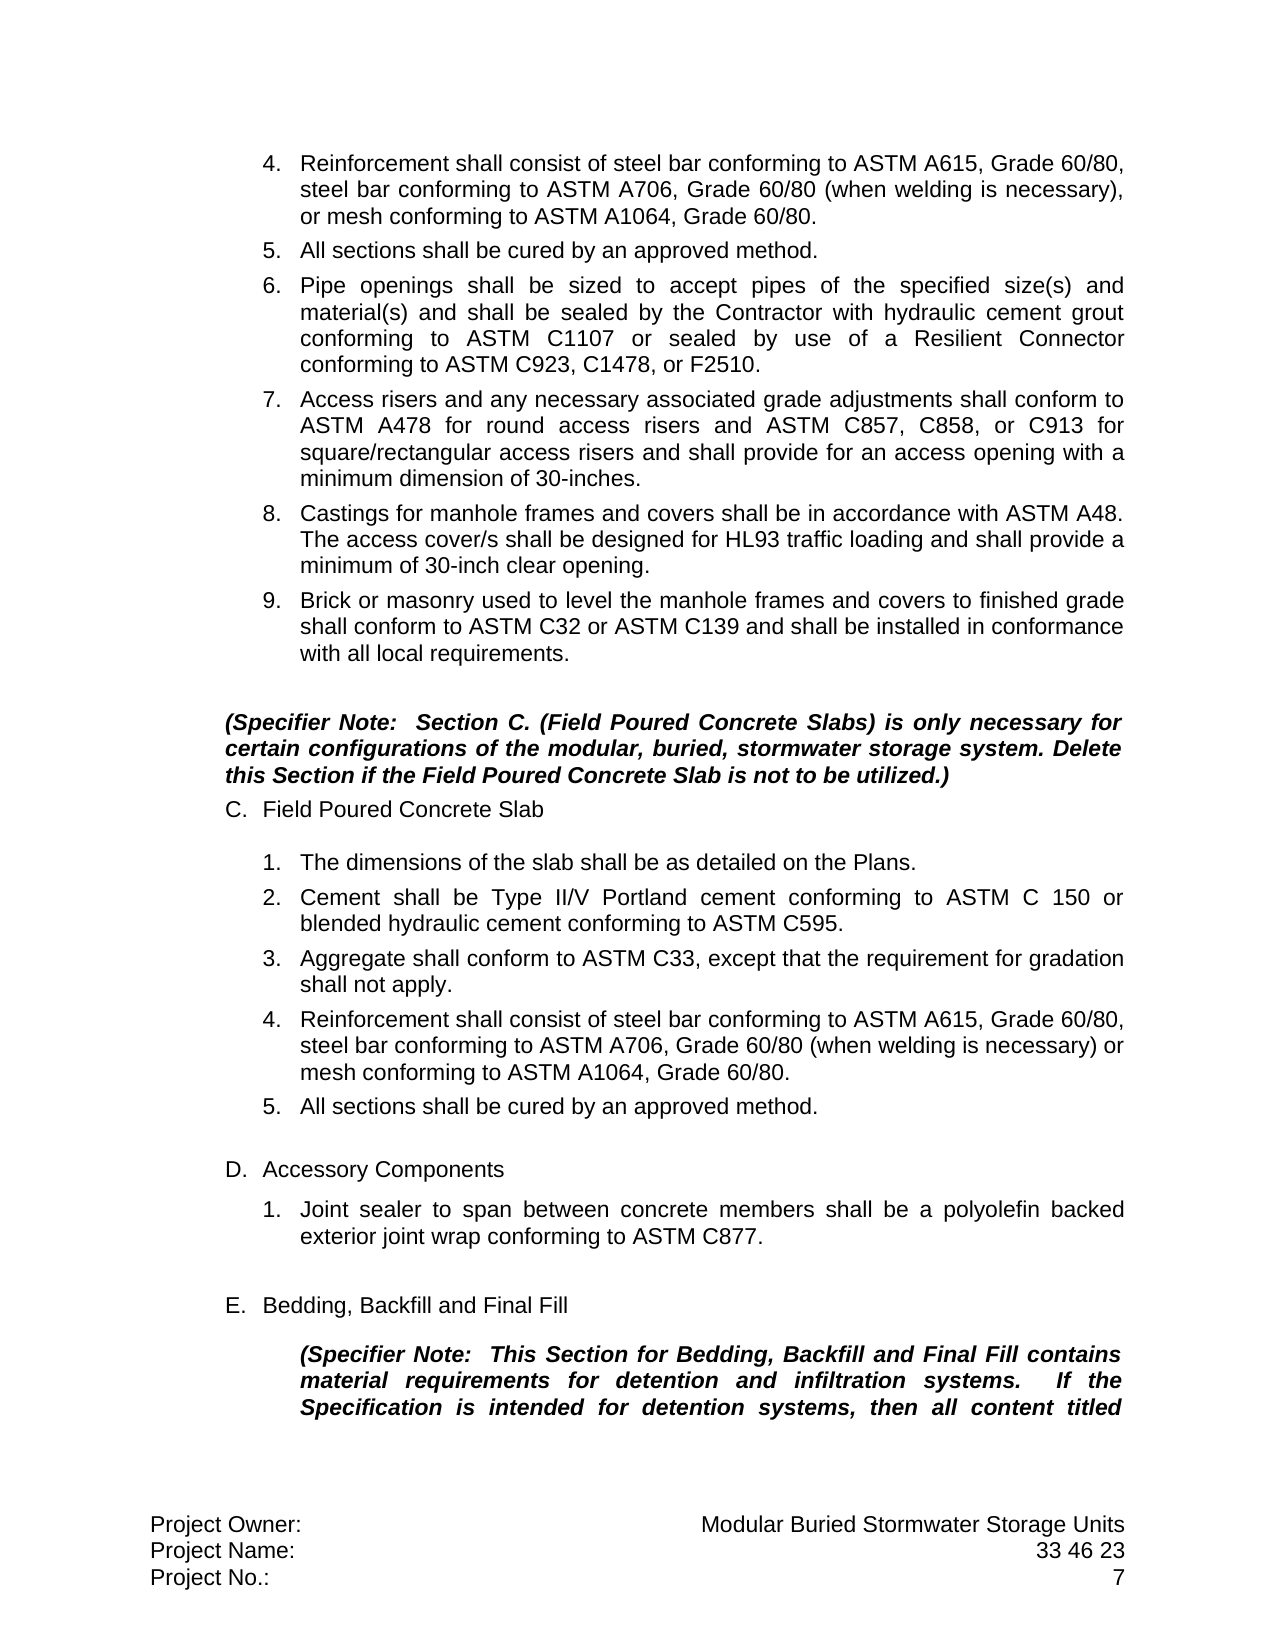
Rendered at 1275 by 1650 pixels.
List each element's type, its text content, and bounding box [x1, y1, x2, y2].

list Cement shall be Type II/V Portland cement conforming to ASTM C 150 or blended hydraulic cement conforming to ASTM C595. [262, 884, 1125, 937]
list Brick or masonry used to level the manhole frames and covers to finished grade shall conform to ASTM C32 or ASTM C139 and shall be installed in conformance with all local requirements. [262, 587, 1125, 666]
list Reinforcement shall consist of steel bar conforming to ASTM A615, Grade 60/80, steel bar conforming to ASTM A706, Grade 60/80 (when welding is necessary), or mesh conforming to ASTM A1064, Grade 60/80. [262, 150, 1125, 229]
list Aggregate shall conform to ASTM C33, except that the requirement for gradation shall not apply. [262, 945, 1125, 998]
list Bedding, Backfill and Final Fill [225, 1292, 1125, 1318]
list Field Poured Concrete Slab [225, 796, 1125, 823]
list Pipe openings shall be sized to accept pipes of the specified size(s) and material(s) and shall be sealed by the Contractor with hydraulic cement grout conforming to ASTM C1107 or sealed by use of a Resilient Connector conforming to ASTM C923, C1478, or F2510. [262, 272, 1125, 377]
list The dimensions of the slab shall be as detailed on the Plans. [262, 849, 1125, 876]
list All sections shall be cured by an approved method. [262, 1093, 1125, 1120]
list All sections shall be cured by an approved method. [262, 237, 1125, 264]
list Accessory Components [225, 1156, 1125, 1182]
text (Specifier Note: Section C. (Field Poured Concrete Slabs) is only necessary for certain configurations of the modular, buried, stormwater storage system. Delete this Section if the Field Poured Concrete Slab is not to be utilized.) [225, 709, 1125, 788]
list Reinforcement shall consist of steel bar conforming to ASTM A615, Grade 60/80, steel bar conforming to ASTM A706, Grade 60/80 (when welding is necessary) or mesh conforming to ASTM A1064, Grade 60/80. [262, 1006, 1125, 1085]
list Castings for manhole frames and covers shall be in accordance with ASTM A48. The access cover/s shall be designed for HL93 traffic loading and shall provide a minimum of 30-inch clear opening. [262, 499, 1125, 579]
list Access risers and any necessary associated grade adjustments shall conform to ASTM A478 for round access risers and ASTM C857, C858, or C913 for square/rectangular access risers and shall provide for an access opening with a minimum dimension of 30-inches. [262, 386, 1125, 491]
list Joint sealer to span between concrete members shall be a polyolefin backed exterior joint wrap conforming to ASTM C877. [262, 1196, 1125, 1249]
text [300, 1341, 1125, 1420]
